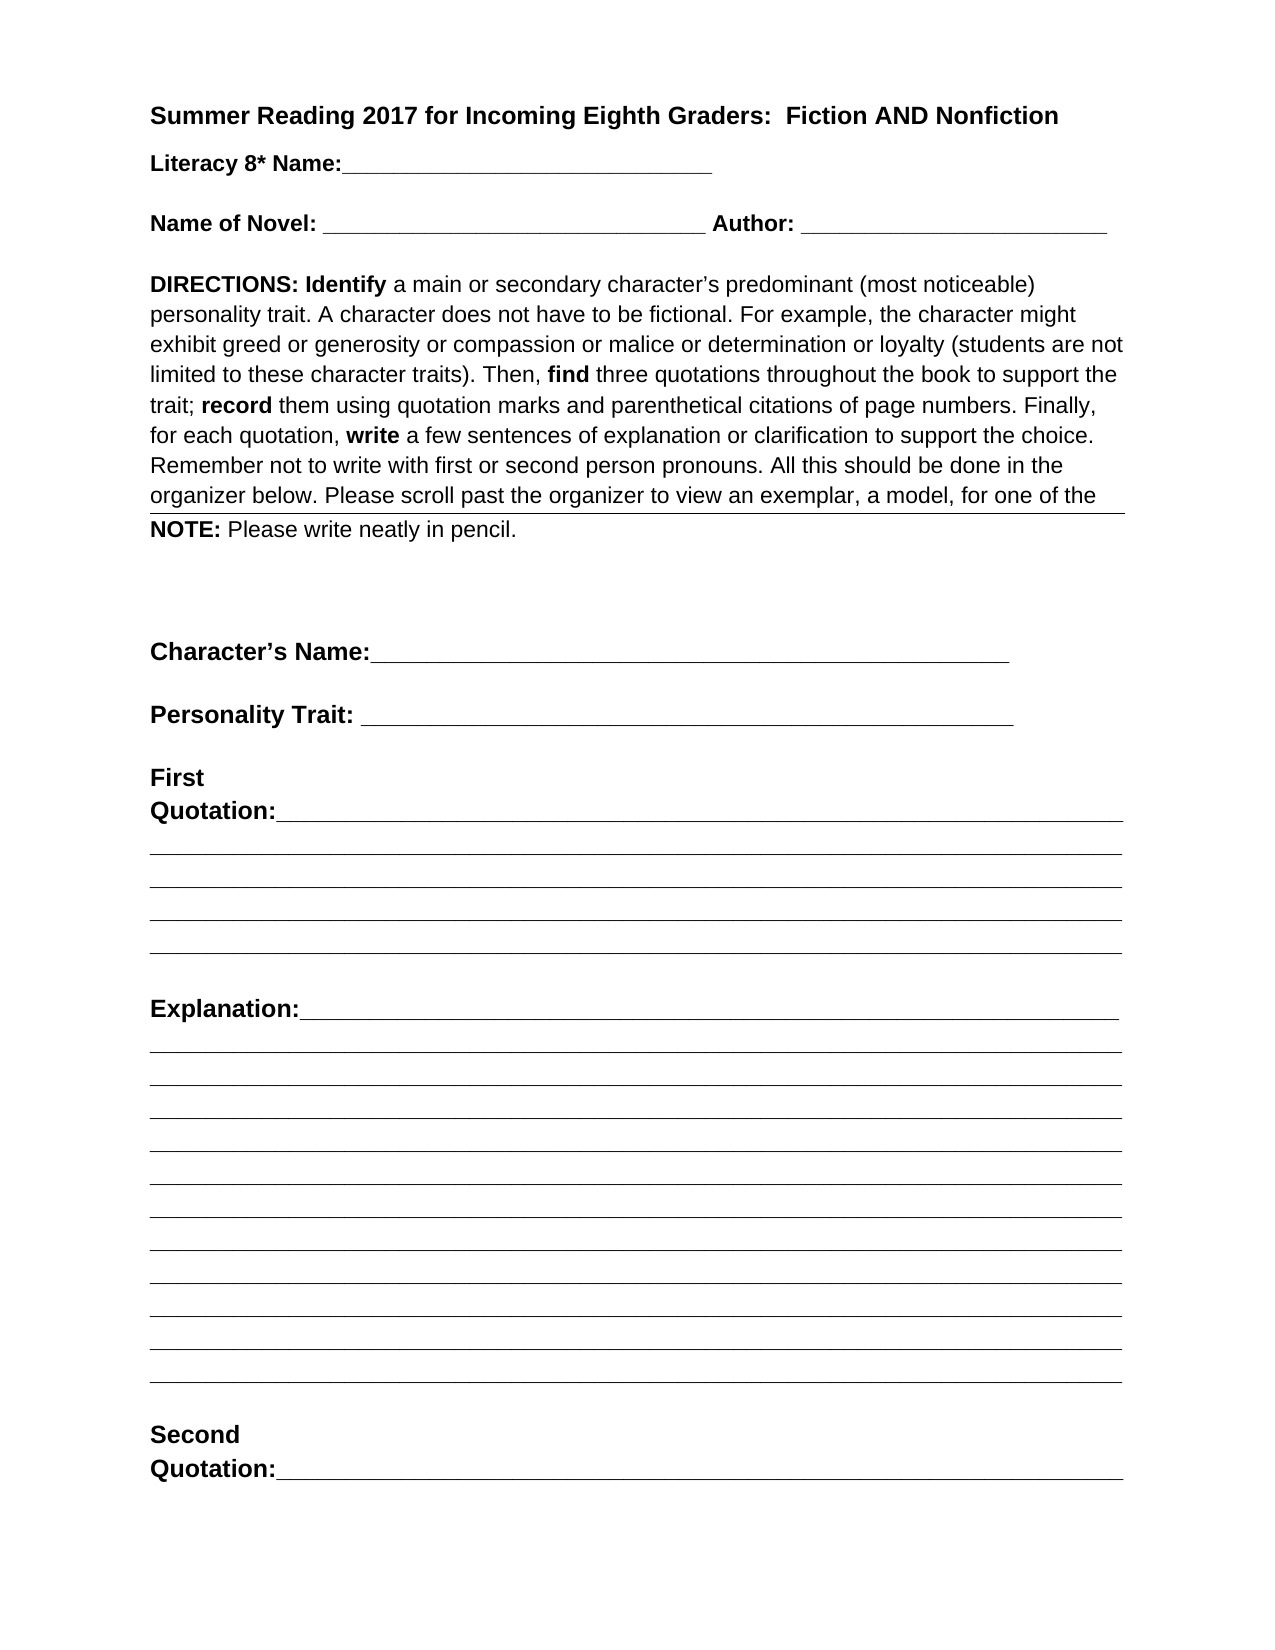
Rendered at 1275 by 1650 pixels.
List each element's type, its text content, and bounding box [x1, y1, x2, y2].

text DIRECTIONS: Identify a main or secondary character’s predominant (most noticeable) personality trait. A character does not have to be fictional. For example, the character might exhibit greed or generosity or compassion or malice or determination or loyalty (students are not limited to these character traits). Then, find three quotations throughout the book to support the trait; record them using quotation marks and parenthetical citations of page numbers. Finally, for each quotation, write a few sentences of explanation or clarification to support the choice. Remember not to write with first or second person pronouns. All this should be done in the organizer below. Please scroll past the organizer to view an exemplar, a model, for one of the [150, 271, 1125, 509]
text Literacy 8* Name:_____________________________ [150, 150, 1125, 176]
text Quotation:_____________________________________________________________________________________________________________________________________________________________________________________________________________________________________________________________________________________________________________________________________________________ Explanation:___________________________________________________________________________________________________________________________________________________________________________________________________________________________________________________________________________________________________________________________________________________ ________________________________________________________________________________________________________________________________________________________________________________________________________________________________________________________________________________________ __________________________________________________________________________________________________________________________________________________________________________________________________________________ [150, 796, 1125, 1386]
text Name of Novel: ______________________________ Author: ________________________ [150, 210, 1125, 237]
text Personality Trait: _______________________________________________ [150, 700, 1125, 728]
text NOTE: Please write neatly in pencil. [150, 514, 1125, 572]
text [150, 1421, 1125, 1482]
text Character’s Name:______________________________________________ [150, 636, 1125, 665]
text First [150, 763, 1125, 792]
